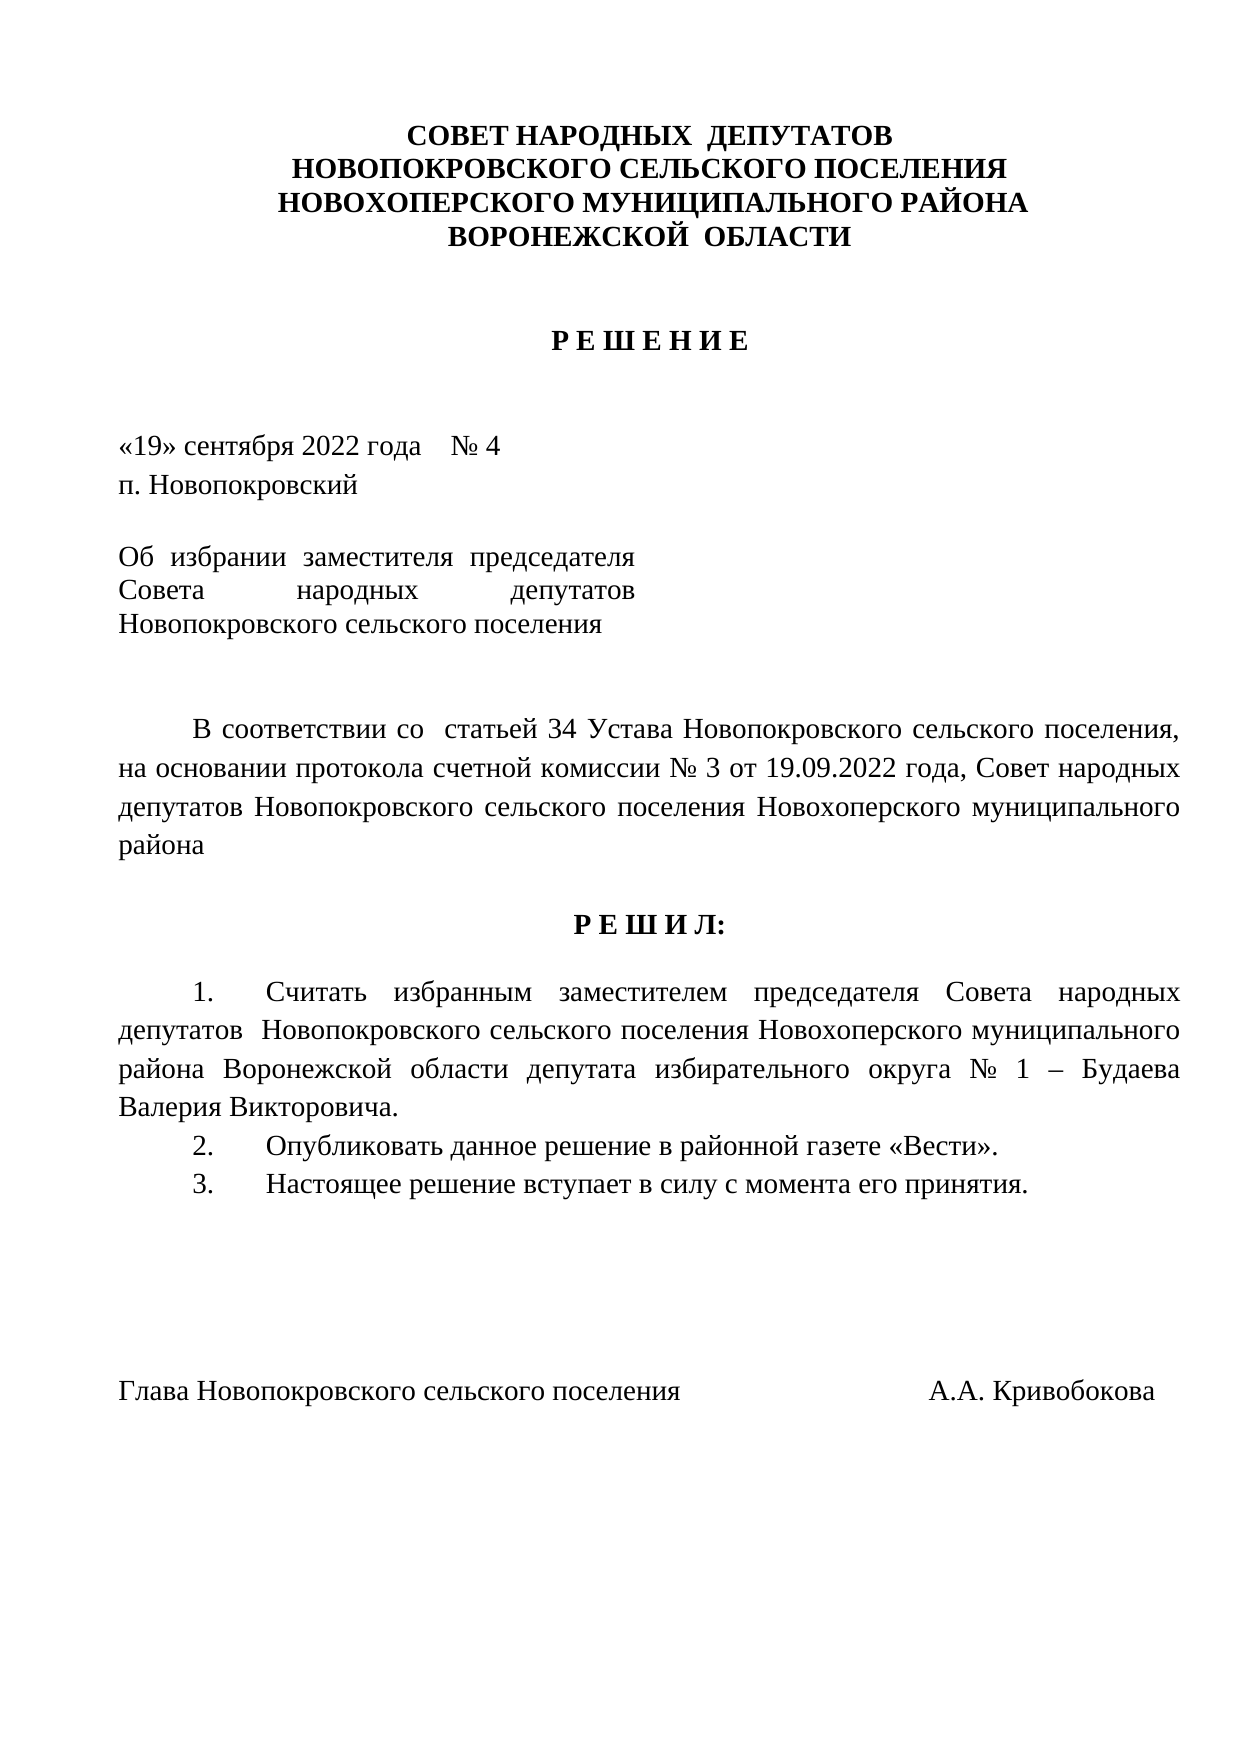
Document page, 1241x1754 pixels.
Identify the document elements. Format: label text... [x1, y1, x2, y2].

text В соответствии со статьей 34 Устава Новопокровского сельского поселения, на основании протокола счетной комиссии № 3 от 19.09.2022 года, Совет народных депутатов Новопокровского сельского поселения Новохоперского муниципального района [118, 712, 1181, 861]
text п. Новопокровский [118, 467, 1181, 500]
list Опубликовать данное решение в районной газете «Вести». [118, 1128, 1181, 1162]
title НОВОПОКРОВСКОГО СЕЛЬСКОГО ПОСЕЛЕНИЯ [118, 152, 1181, 185]
text «19» сентября 2022 года № 4 [118, 428, 1181, 462]
title СОВЕТ НАРОДНЫХ ДЕПУТАТОВ [118, 118, 1181, 152]
text Глава Новопокровского сельского поселения А.А. Кривобокова [118, 1373, 1181, 1406]
text ВОРОНЕЖСКОЙ ОБЛАСТИ [118, 219, 1181, 252]
text Р Е Ш Е Н И Е [118, 323, 1181, 357]
list Считать избранным заместителем председателя Совета народных депутатов Новопокровского сельского поселения Новохоперского муниципального района Воронежской области депутата избирательного округа № 1 – Будаева Валерия Викторовича. [118, 974, 1181, 1123]
list Настоящее решение вступает в силу с момента его принятия. [118, 1167, 1181, 1200]
text Об избрании заместителя председателя Совета народных депутатов Новопокровского сельского поселения [118, 539, 635, 639]
text Р Е Ш И Л: [118, 907, 1181, 940]
title НОВОХОПЕРСКОГО МУНИЦИПАЛЬНОГО РАЙОНА [118, 185, 1181, 219]
